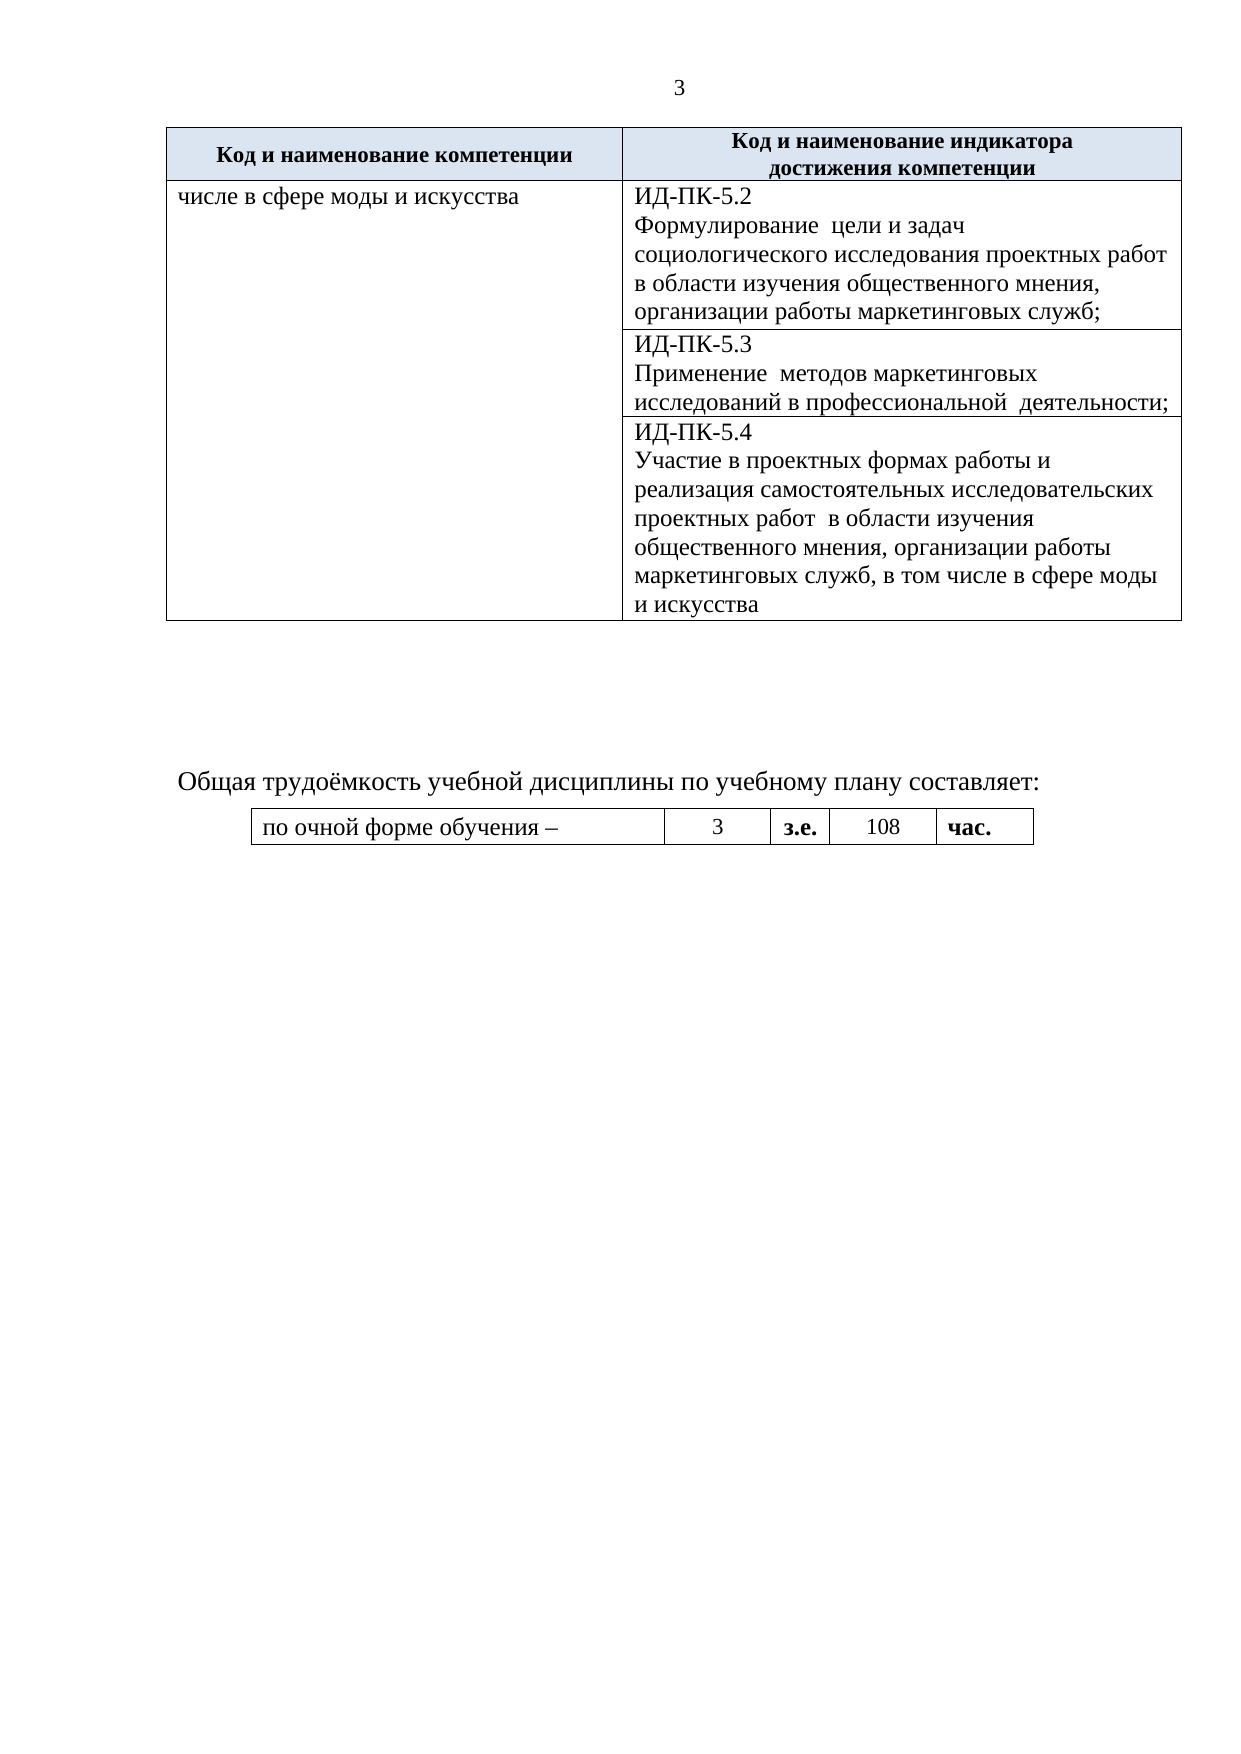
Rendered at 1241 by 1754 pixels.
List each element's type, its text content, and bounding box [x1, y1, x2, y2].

table_cell ИД-ПК-5.3 Применение методов маркетинговых исследований в профессиональной деятельности; [623, 330, 1181, 416]
table_header по очной форме обучения – [252, 809, 664, 844]
text Общая трудоёмкость учебной дисциплины по учебному плану составляет: [177, 765, 1181, 796]
table_header Код и наименование компетенции [167, 128, 622, 180]
table_header 108 [830, 809, 936, 844]
table_header з.е. [771, 809, 829, 844]
table_cell ИД-ПК-5.4 Участие в проектных формах работы и реализация самостоятельных исследовательских проектных работ в области изучения общественного мнения, организации работы маркетинговых служб, в том числе в сфере моды и искусства [623, 417, 1181, 620]
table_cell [167, 181, 622, 620]
table_header 3 [665, 809, 770, 844]
table_cell ИД-ПК-5.2 Формулирование цели и задач социологического исследования проектных работ в области изучения общественного мнения, организации работы маркетинговых служб; [623, 181, 1181, 328]
table_header час. [937, 809, 1033, 844]
table_header Код и наименование индикатора достижения компетенции [623, 128, 1181, 180]
